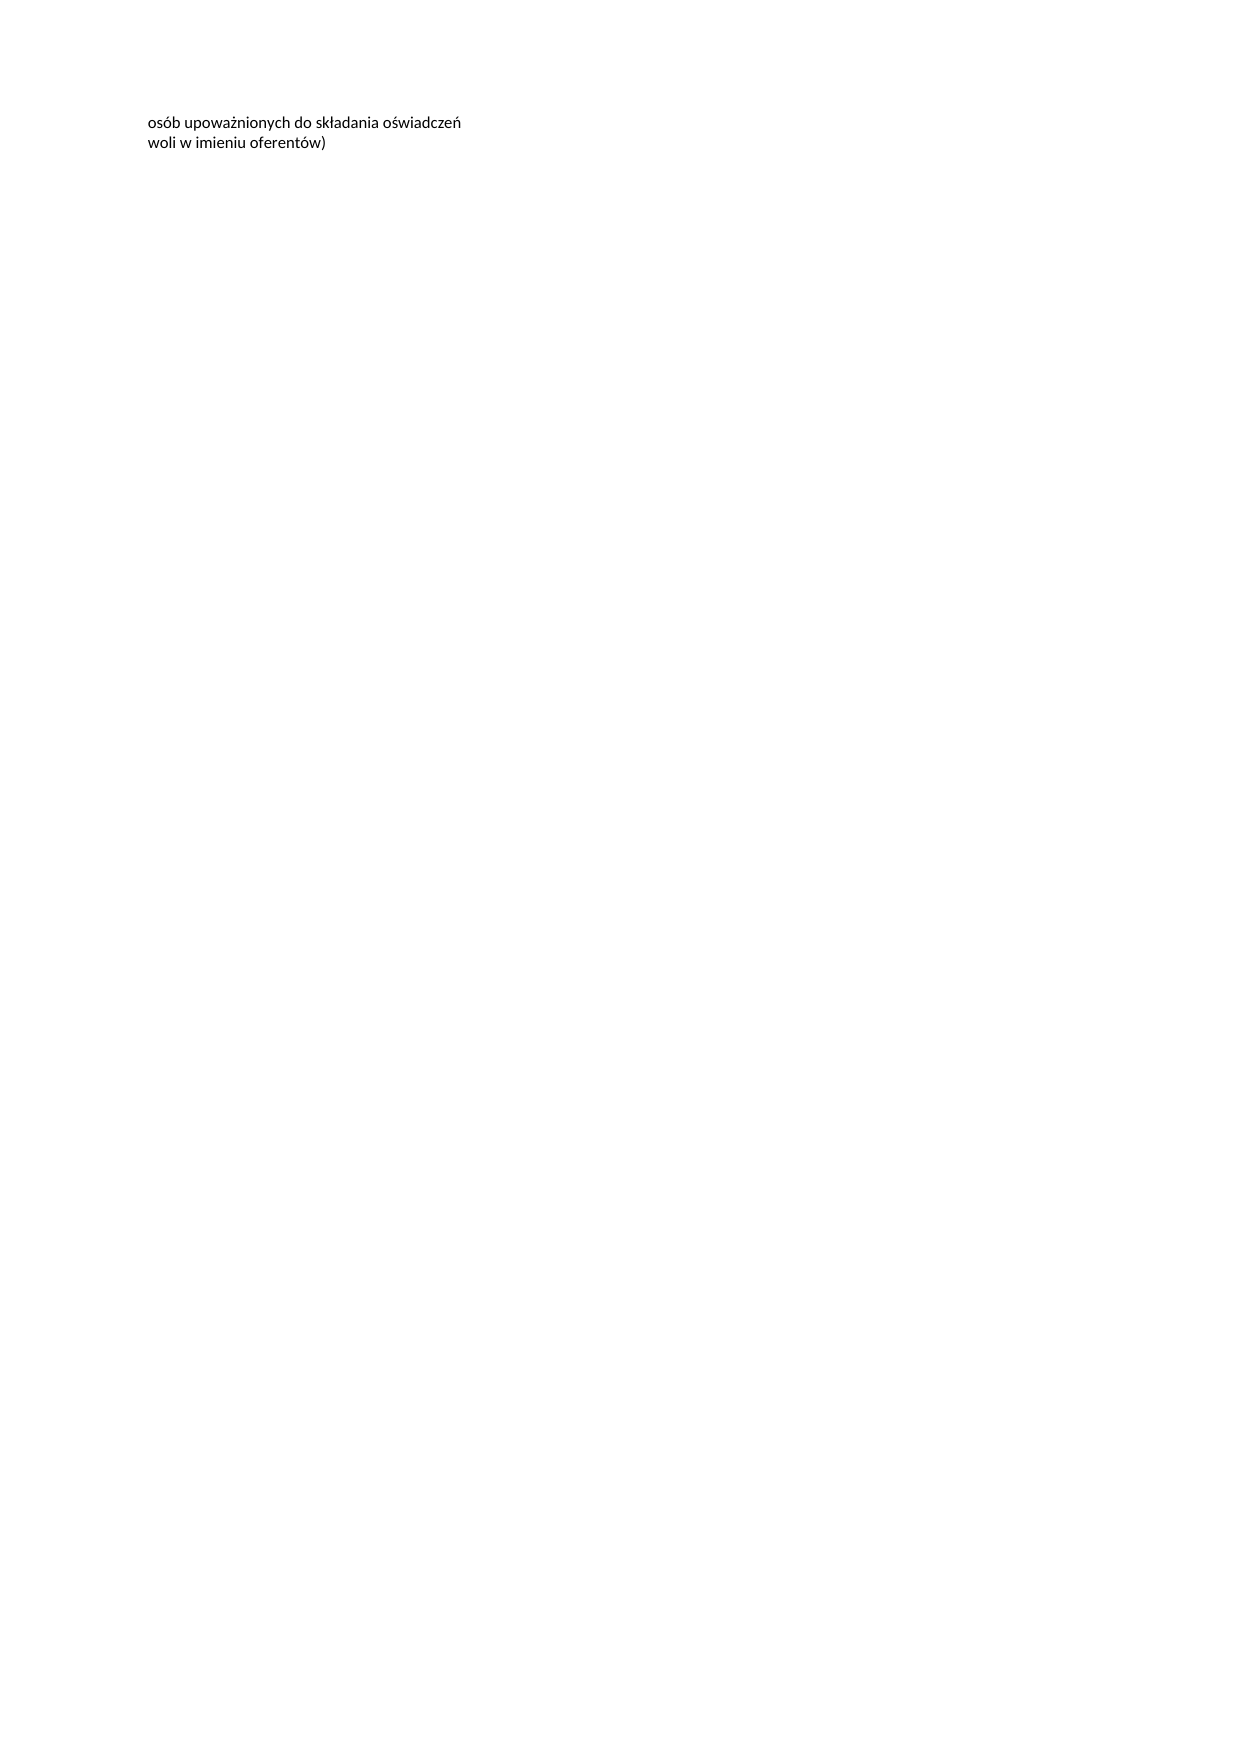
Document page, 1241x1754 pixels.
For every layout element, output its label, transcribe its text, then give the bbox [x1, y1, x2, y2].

text woli w imieniu oferentów) [148, 132, 1107, 153]
text osób upoważnionych do składania oświadczeń [148, 112, 1107, 132]
